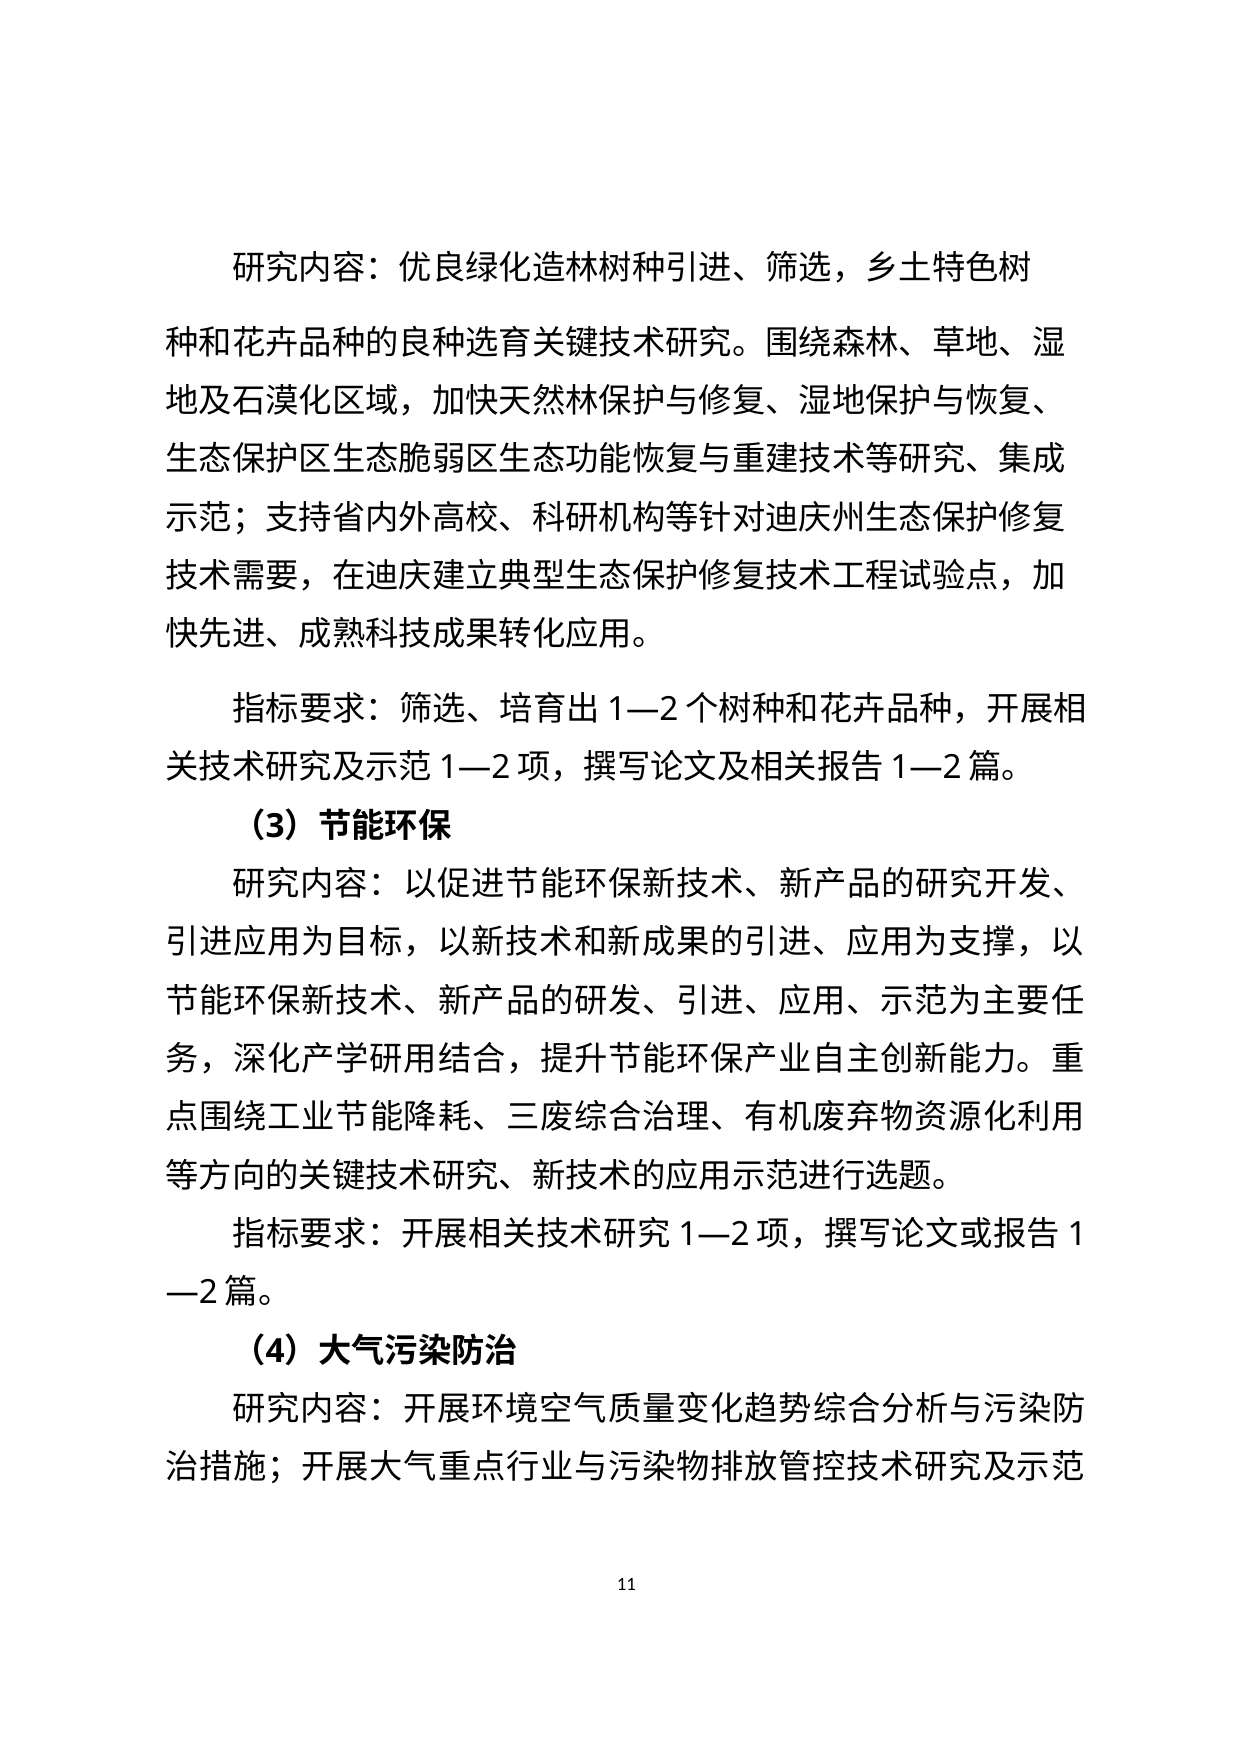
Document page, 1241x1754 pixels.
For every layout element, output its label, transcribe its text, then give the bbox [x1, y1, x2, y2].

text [165, 1374, 1087, 1490]
text （4）大气污染防治 [165, 1315, 1087, 1374]
text 指标要求：开展相关技术研究1—2项，撰写论文或报告1—2篇。 [165, 1199, 1087, 1315]
list 研究内容：优良绿化造林树种引进、筛选，乡土特色树 [165, 233, 1087, 291]
list 指标要求：筛选、培育出1—2个树种和花卉品种，开展相关技术研究及示范1—2项，撰写论文及相关报告1—2篇。 [165, 674, 1087, 790]
text 研究内容：以促进节能环保新技术、新产品的研究开发、引进应用为目标，以新技术和新成果的引进、应用为支撑，以节能环保新技术、新产品的研发、引进、应用、示范为主要任务，深化产学研用结合，提升节能环保产业自主创新能力。重点围绕工业节能降耗、三废综合治理、有机废弃物资源化利用等方向的关键技术研究、新技术的应用示范进行选题。 [165, 849, 1087, 1199]
list 种和花卉品种的良种选育关键技术研究。围绕森林、草地、湿地及石漠化区域，加快天然林保护与修复、湿地保护与恢复、生态保护区生态脆弱区生态功能恢复与重建技术等研究、集成示范；支持省内外高校、科研机构等针对迪庆州生态保护修复技术需要，在迪庆建立典型生态保护修复技术工程试验点，加快先进、成熟科技成果转化应用。 [165, 307, 1087, 657]
text （3）节能环保 [165, 790, 1087, 849]
